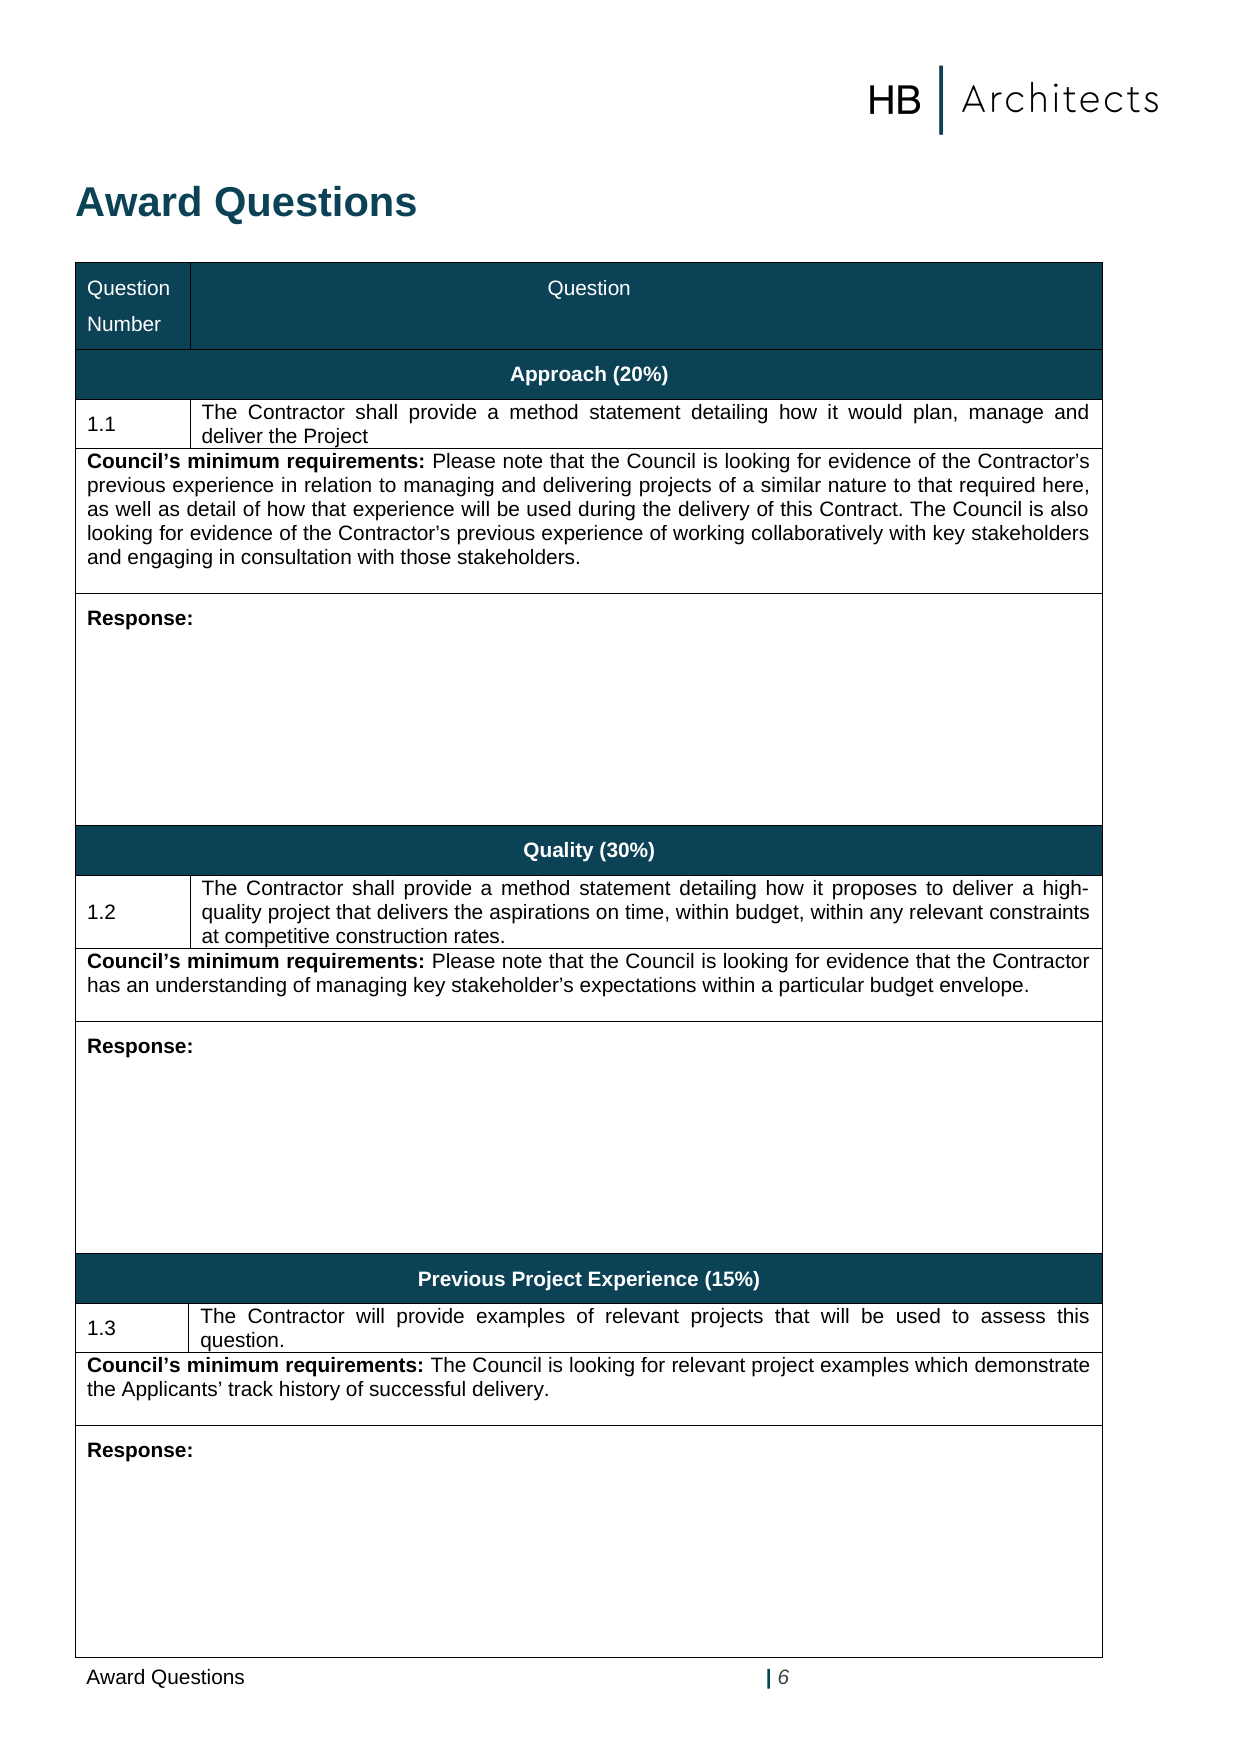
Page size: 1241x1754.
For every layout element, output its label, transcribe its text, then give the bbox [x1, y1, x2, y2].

table_cell The Contractor shall provide a method statement detailing how it would plan, manage and deliver the Project [191, 400, 1102, 448]
table_cell 1.3 [76, 1304, 188, 1352]
table_cell Response: [76, 594, 1102, 825]
table_cell Council’s minimum requirements: Please note that the Council is looking for evidence that the Contractor has an understanding of managing key stakeholder’s expectations within a particular budget envelope. [76, 949, 1102, 1021]
table_cell Response: [76, 1022, 1102, 1253]
table_header Question [191, 263, 1102, 349]
subtitle Award Questions [75, 178, 1165, 226]
table_cell Approach (20%) [76, 350, 1102, 399]
table_cell The Contractor shall provide a method statement detailing how it proposes to deliver a high-quality project that delivers the aspirations on time, within budget, within any relevant constraints at competitive construction rates. [191, 876, 1102, 948]
table_cell Council’s minimum requirements: The Council is looking for relevant project examples which demonstrate the Applicants’ track history of successful delivery. [76, 1353, 1102, 1425]
picture [867, 65, 1161, 135]
table_cell Quality (30%) [76, 826, 1102, 875]
table_cell 1.2 [76, 876, 190, 948]
table_cell Response: [76, 1426, 1102, 1657]
table_cell Council’s minimum requirements: Please note that the Council is looking for evidence of the Contractor’s previous experience in relation to managing and delivering projects of a similar nature to that required here, as well as detail of how that experience will be used during the delivery of this Contract. The Council is also looking for evidence of the Contractor’s previous experience of working collaboratively with key stakeholders and engaging in consultation with those stakeholders. [76, 449, 1102, 592]
table_cell The Contractor will provide examples of relevant projects that will be used to assess this question. [189, 1304, 1102, 1352]
table_header Question Number [76, 263, 190, 349]
table_cell Previous Project Experience (15%) [76, 1254, 1102, 1303]
table_cell 1.1 [76, 400, 190, 448]
